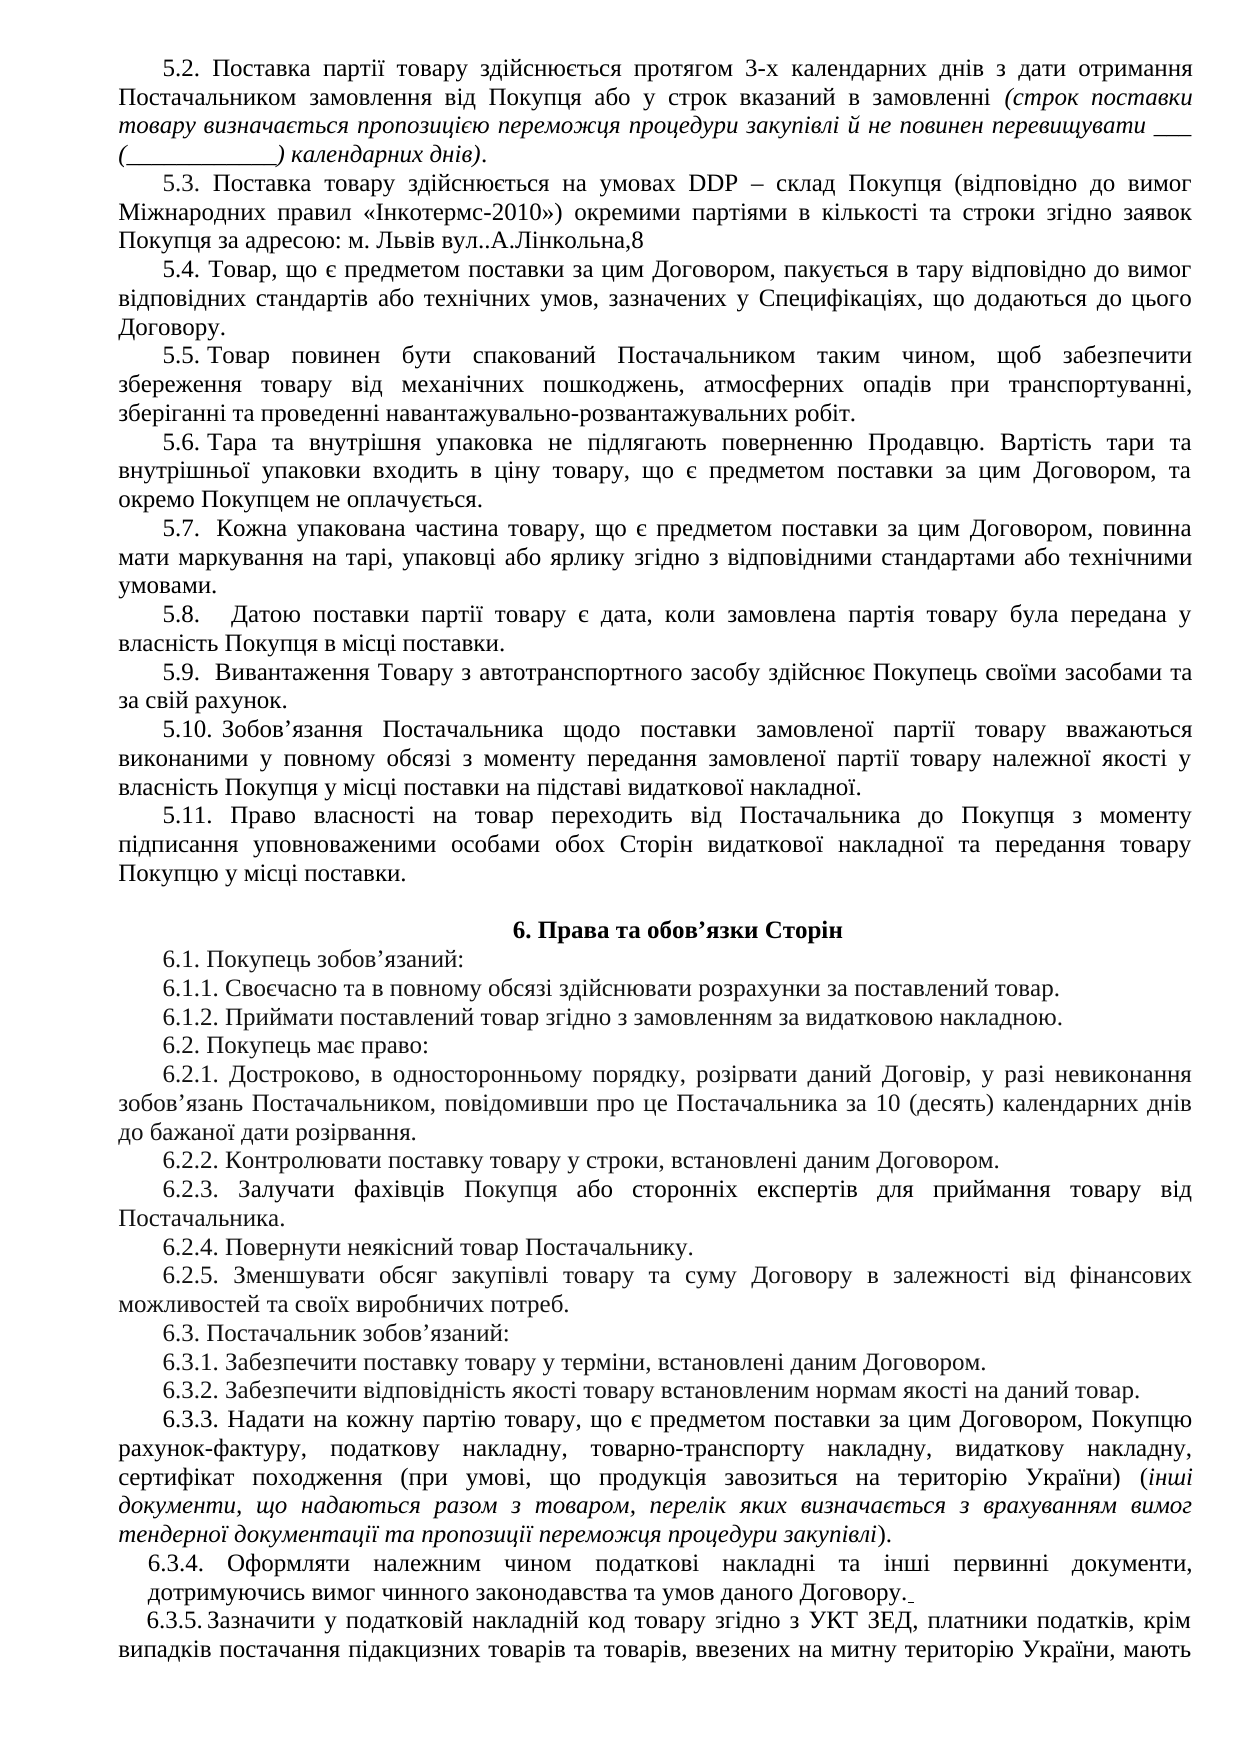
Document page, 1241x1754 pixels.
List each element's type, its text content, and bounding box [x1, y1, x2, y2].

text 6.3.4. Оформляти належним чином податкові накладні та інші первинні документи, дотримуючись вимог чинного законодавства та умов даного Договору. [148, 1548, 1193, 1606]
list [118, 1606, 1193, 1663]
text 6.2.1. Достроково, в односторонньому порядку, розірвати даний Договір, у разі невиконання зобов’язань Постачальником, повідомивши про це Постачальника за 10 (десять) календарних днів до бажаної дати розірвання. [118, 1059, 1193, 1146]
text 6.1.2. Приймати поставлений товар згідно з замовленням за видатковою накладною. [118, 1002, 1193, 1031]
text 6.1.1. Своєчасно та в повному обсязі здійснювати розрахунки за поставлений товар. [118, 973, 1193, 1002]
list Кожна упакована частина товару, що є предметом поставки за цим Договором, повинна мати маркування на тарі, упаковці або ярлику згідно з відповідними стандартами або технічними умовами. [118, 513, 1193, 599]
text 6.3.3. Надати на кожну партію товару, що є предметом поставки за цим Договором, Покупцю рахунок-фактуру, податкову накладну, товарно-транспорту накладну, видаткову накладну, сертифікат походження (при умові, що продукція завозиться на територію України) (інші документи, що надаються разом з товаром, перелік яких визначається з врахуванням вимог тендерної документації та пропозиції переможця процедури закупівлі). [118, 1404, 1193, 1548]
text 6.2.2. Контролювати поставку товару у строки, встановлені даним Договором. [118, 1146, 1193, 1174]
text 6.2.4. Повернути неякісний товар Постачальнику. [118, 1232, 1193, 1261]
text 6.3. Постачальник зобов’язаний: [118, 1318, 1193, 1347]
text 6.3.1. Забезпечити поставку товару у терміни, встановлені даним Договором. [118, 1347, 1193, 1376]
text 5.4. Товар, що є предметом поставки за цим Договором, пакується в тару відповідно до вимог відповідних стандартів або технічних умов, зазначених у Специфікаціях, що додаються до цього Договору. [118, 254, 1193, 341]
list Товар повинен бути спакований Постачальником таким чином, щоб забезпечити збереження товару від механічних пошкоджень, атмосферних опадів при транспортуванні, зберіганні та проведенні навантажувально-розвантажувальних робіт. [118, 341, 1193, 427]
text 6. Права та обов’язки Сторін [118, 916, 1193, 944]
list Зобов’язання Постачальника щодо поставки замовленої партії товару вважаються виконаними у повному обсязі з моменту передання замовленої партії товару належної якості у власність Покупця у місці поставки на підставі видаткової накладної. [118, 714, 1193, 801]
list Тара та внутрішня упаковка не підлягають поверненню Продавцю. Вартість тари та внутрішньої упаковки входить в ціну товару, що є предметом поставки за цим Договором, та окремо Покупцем не оплачується. [118, 427, 1193, 513]
text 6.2.5. Зменшувати обсяг закупівлі товару та суму Договору в залежності від фінансових можливостей та своїх виробничих потреб. [118, 1261, 1193, 1318]
text 6.3.2. Забезпечити відповідність якості товару встановленим нормам якості на даний товар. [118, 1376, 1193, 1404]
text 5.2. Поставка партії товару здійснюється протягом 3-х календарних днів з дати отримання Постачальником замовлення від Покупця або у строк вказаний в замовленні (строк поставки товару визначається пропозицією переможця процедури закупівлі й не повинен перевищувати ___ (____________) календарних днів). [118, 53, 1193, 168]
text 6.2. Покупець має право: [118, 1031, 1193, 1059]
text 5.11. Право власності на товар переходить від Постачальника до Покупця з моменту підписання уповноваженими особами обох Сторін видаткової накладної та передання товару Покупцю у місці поставки. [118, 801, 1193, 887]
text 5.3. Поставка товару здійснюється на умовах DDP – склад Покупця (відповідно до вимог Міжнародних правил «Інкотермс-2010») окремими партіями в кількості та строки згідно заявок Покупця за адресою: м. Львів вул..А.Лінкольна,8 [118, 168, 1193, 254]
text 6.2.3. Залучати фахівців Покупця або сторонніх експертів для приймання товару від Постачальника. [118, 1174, 1193, 1232]
list Датою поставки партії товару є дата, коли замовлена партія товару була передана у власність Покупця в місці поставки. [118, 599, 1193, 657]
text 6.1. Покупець зобов’язаний: [118, 944, 1193, 973]
list Вивантаження Товару з автотранспортного засобу здійснює Покупець своїми засобами та за свій рахунок. [118, 657, 1193, 714]
